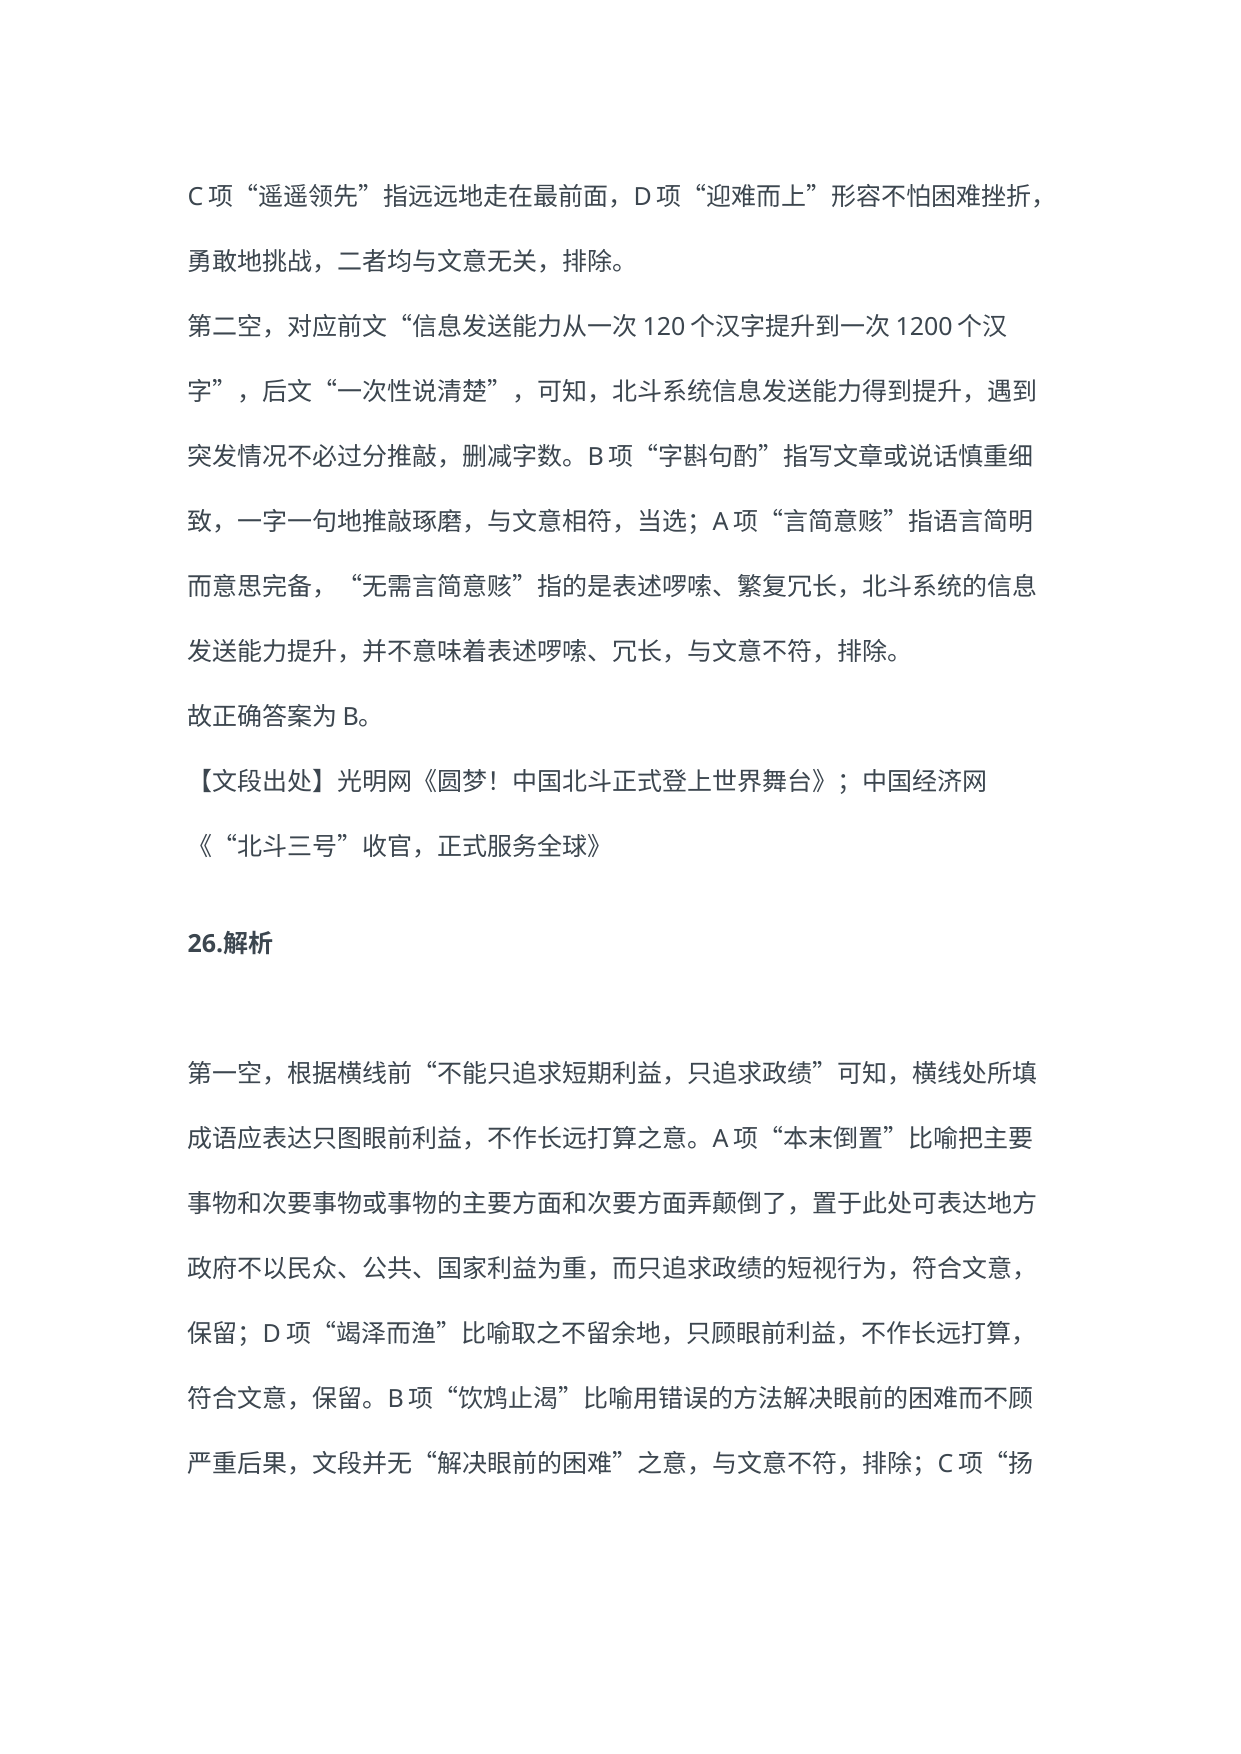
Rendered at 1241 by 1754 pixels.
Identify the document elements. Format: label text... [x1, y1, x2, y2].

subtitle 26.解析 [187, 909, 1015, 974]
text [187, 162, 1053, 292]
text 故正确答案为B。 [187, 682, 1053, 747]
text 【文段出处】光明网《圆梦！中国北斗正式登上世界舞台》；中国经济网《“北斗三号”收官，正式服务全球》 [187, 747, 1053, 877]
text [187, 974, 1053, 1494]
text 第二空，对应前文“信息发送能力从一次120个汉字提升到一次1200个汉字”，后文“一次性说清楚”，可知，北斗系统信息发送能力得到提升，遇到突发情况不必过分推敲，删减字数。B项“字斟句酌”指写文章或说话慎重细致，一字一句地推敲琢磨，与文意相符，当选；A项“言简意赅”指语言简明而意思完备，“无需言简意赅”指的是表述啰嗦、繁复冗长，北斗系统的信息发送能力提升，并不意味着表述啰嗦、冗长，与文意不符，排除。 [187, 292, 1053, 682]
